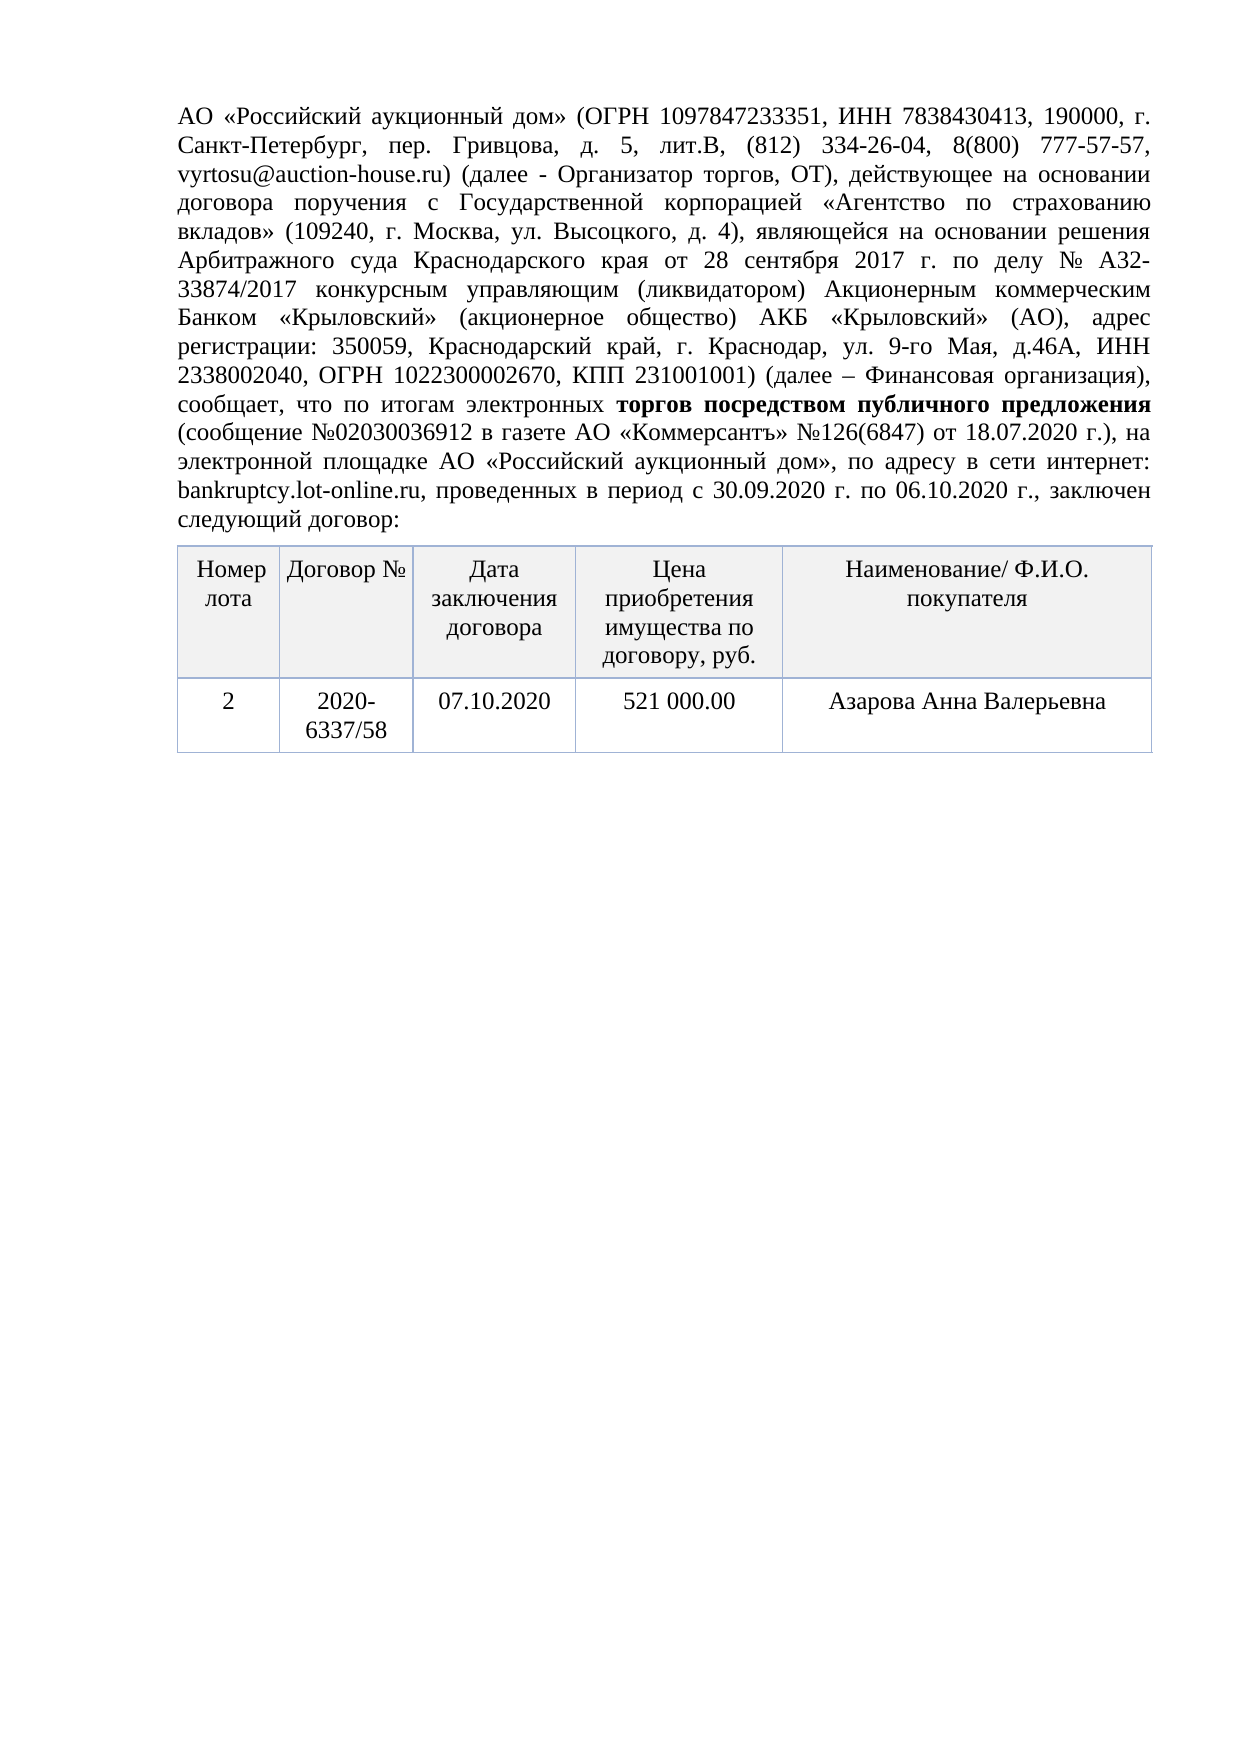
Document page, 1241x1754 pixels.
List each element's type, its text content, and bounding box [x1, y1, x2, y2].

table_header Наименование/ Ф.И.О. покупателя [783, 547, 1151, 677]
table_cell 2020-6337/58 [280, 679, 412, 752]
text АО «Российский аукционный дом» (ОГРН 1097847233351, ИНН 7838430413, 190000, г. Санкт-Петербург, пер. Гривцова, д. 5, лит.В, (812) 334-26-04, 8(800) 777-57-57, vyrtosu@auction-house.ru) (далее - Организатор торгов, ОТ), действующее на основании договора поручения с Государственной корпорацией «Агентство по страхованию вкладов» (109240, г. Москва, ул. Высоцкого, д. 4), являющейся на основании решения Арбитражного суда Краснодарского края от 28 сентября 2017 г. по делу № А32-33874/2017 конкурсным управляющим (ликвидатором) Акционерным коммерческим Банком «Крыловский» (акционерное общество) АКБ «Крыловский» (АО), адрес регистрации: 350059, Краснодарский край, г. Краснодар, ул. 9-го Мая, д.46А, ИНН 2338002040, ОГРН 1022300002670, КПП 231001001) (далее – Финансовая организация), сообщает, что по итогам электронных торгов посредством публичного предложения (сообщение №02030036912 в газете АО «Коммерсантъ» №126(6847) от 18.07.2020 г.), на электронной площадке АО «Российский аукционный дом», по адресу в сети интернет: bankruptcy.lot-online.ru, проведенных в период с 30.09.2020 г. по 06.10.2020 г., заключен следующий договор: [177, 101, 1152, 532]
table_cell 2 [178, 679, 279, 752]
table_header Договор № [280, 547, 412, 677]
table_cell 07.10.2020 [414, 679, 575, 752]
table_cell 521 000.00 [576, 679, 782, 752]
table_cell Азарова Анна Валерьевна [783, 679, 1151, 752]
table_header Номер лота [178, 547, 279, 677]
table_header Дата заключения договора [414, 547, 575, 677]
table_header Цена приобретения имущества по договору, руб. [576, 547, 782, 677]
